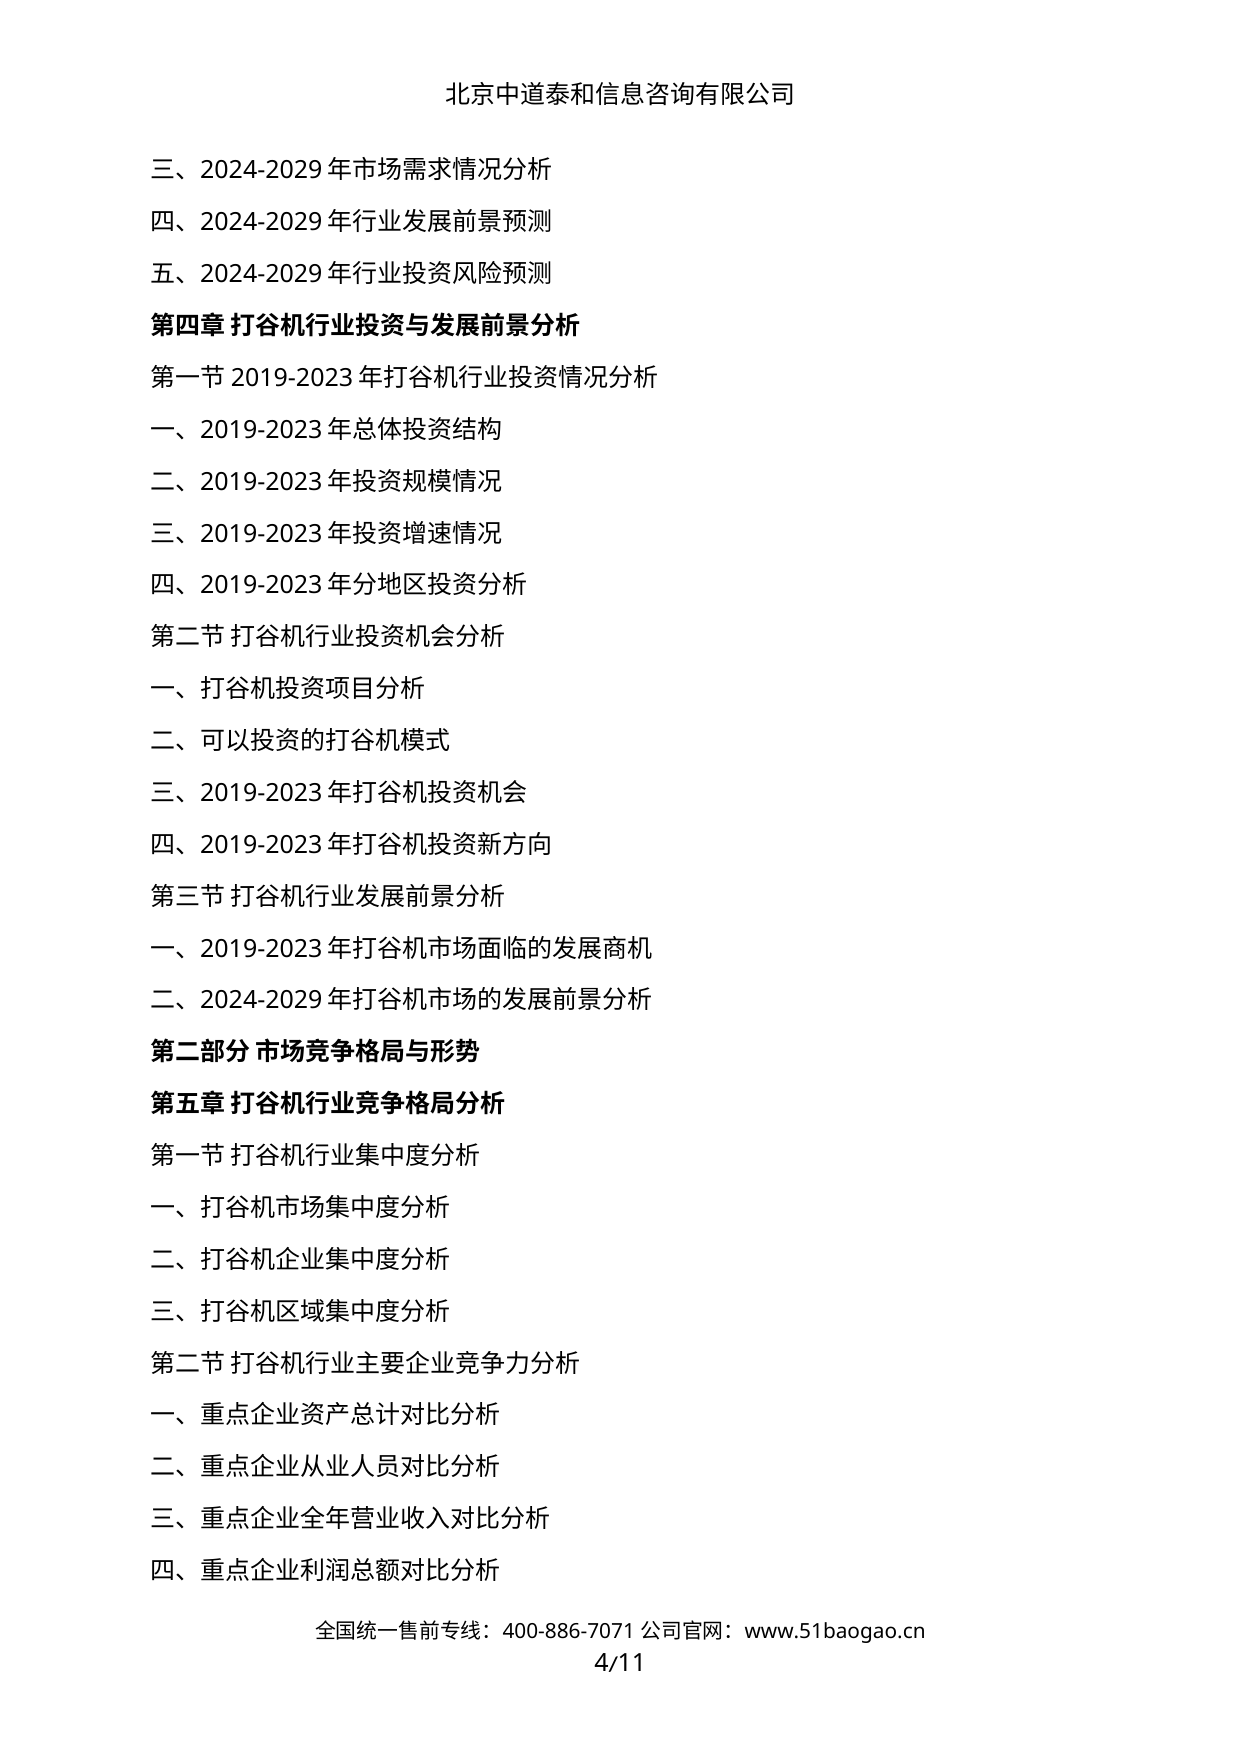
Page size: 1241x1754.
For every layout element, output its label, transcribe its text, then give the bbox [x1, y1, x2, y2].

text 第五章 打谷机行业竞争格局分析 [150, 1084, 1090, 1120]
text 二、2024-2029年打谷机市场的发展前景分析 [150, 980, 1090, 1016]
text 二、重点企业从业人员对比分析 [150, 1447, 1090, 1483]
text 四、2019-2023年分地区投资分析 [150, 565, 1090, 601]
text 三、2019-2023年投资增速情况 [150, 513, 1090, 549]
text 三、打谷机区域集中度分析 [150, 1291, 1090, 1327]
text 三、重点企业全年营业收入对比分析 [150, 1499, 1090, 1535]
text 一、重点企业资产总计对比分析 [150, 1395, 1090, 1431]
text 第四章 打谷机行业投资与发展前景分析 [150, 306, 1090, 342]
text 二、打谷机企业集中度分析 [150, 1239, 1090, 1276]
text 一、打谷机投资项目分析 [150, 669, 1090, 705]
text 三、2024-2029年市场需求情况分析 [150, 150, 1090, 186]
text 第一节 打谷机行业集中度分析 [150, 1136, 1090, 1172]
text 一、2019-2023年打谷机市场面临的发展商机 [150, 928, 1090, 964]
text 二、可以投资的打谷机模式 [150, 721, 1090, 757]
text 第二节 打谷机行业主要企业竞争力分析 [150, 1343, 1090, 1379]
text 一、2019-2023年总体投资结构 [150, 409, 1090, 446]
text 一、打谷机市场集中度分析 [150, 1187, 1090, 1224]
text 第二节 打谷机行业投资机会分析 [150, 617, 1090, 653]
text 第二部分 市场竞争格局与形势 [150, 1032, 1090, 1068]
text 五、2024-2029年行业投资风险预测 [150, 254, 1090, 290]
text 四、2019-2023年打谷机投资新方向 [150, 824, 1090, 861]
text 四、重点企业利润总额对比分析 [150, 1551, 1090, 1587]
text 二、2019-2023年投资规模情况 [150, 461, 1090, 497]
text 第三节 打谷机行业发展前景分析 [150, 876, 1090, 912]
text 四、2024-2029年行业发展前景预测 [150, 202, 1090, 238]
text 三、2019-2023年打谷机投资机会 [150, 772, 1090, 809]
text 第一节 2019-2023年打谷机行业投资情况分析 [150, 357, 1090, 394]
